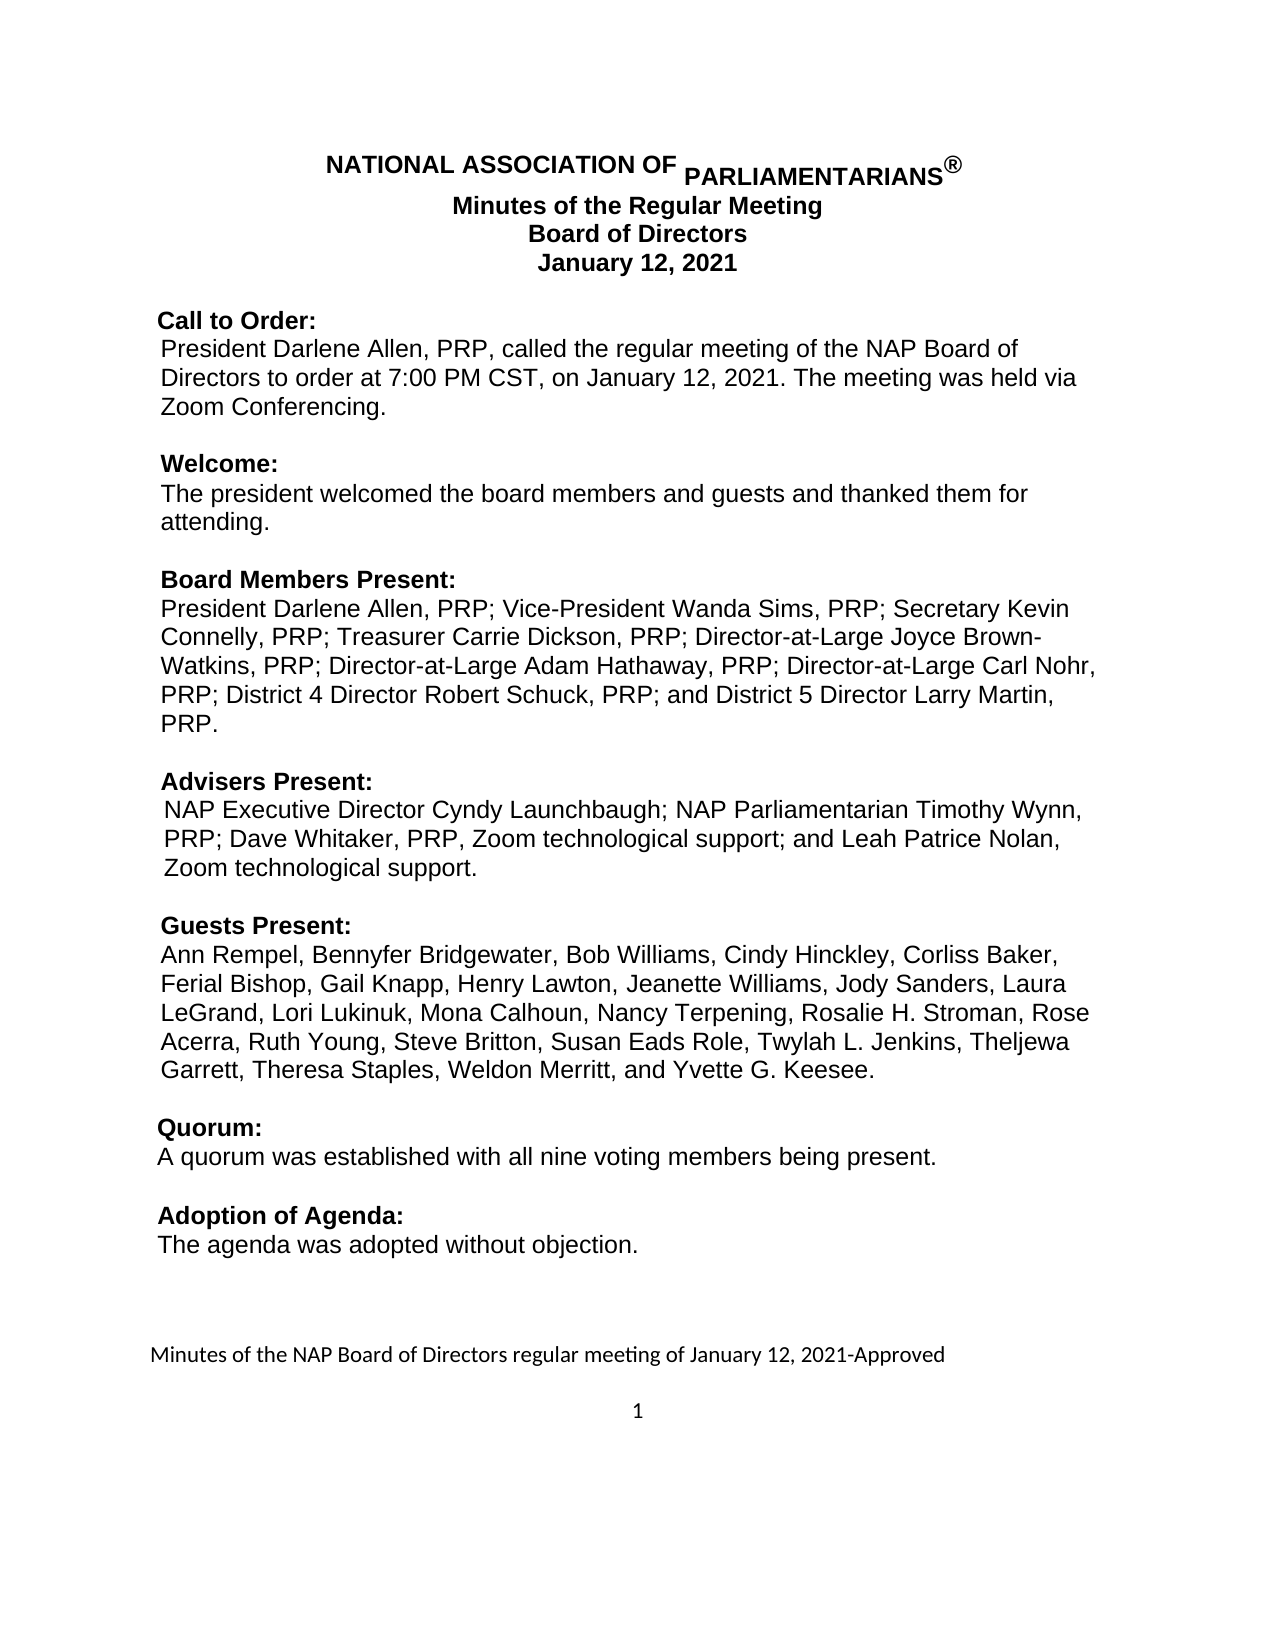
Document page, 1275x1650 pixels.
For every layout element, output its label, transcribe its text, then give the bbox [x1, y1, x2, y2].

text PRP; Dave Whitaker, PRP, Zoom technological support; and Leah Patrice Nolan, [150, 824, 1125, 853]
text The agenda was adopted without objection. [150, 1230, 1116, 1259]
text Guests Present: [160, 911, 1116, 940]
text A quorum was established with all nine voting members being present. [150, 1142, 1116, 1171]
text Ann Rempel, Bennyfer Bridgewater, Bob Williams, Cindy Hinckley, Corliss Baker, Ferial Bishop, Gail Knapp, Henry Lawton, Jeanette Williams, Jody Sanders, Laura LeGrand, Lori Lukinuk, Mona Calhoun, Nancy Terpening, Rosalie H. Stroman, Rose Acerra, Ruth Young, Steve Britton, Susan Eads Role, Twylah L. Jenkins, Theljewa Garrett, Theresa Staples, Weldon Merritt, and Yvette G. Keesee. [160, 940, 1116, 1084]
subtitle Quorum: [150, 1113, 1116, 1142]
subtitle NATIONAL ASSOCIATION OF PARLIAMENTARIANS® [162, 150, 1125, 191]
text Board of Directors [150, 219, 1125, 248]
subtitle President Darlene Allen, PRP; Vice-President Wanda Sims, PRP; Secretary Kevin Connelly, PRP; Treasurer Carrie Dickson, PRP; Director-at-Large Joyce Brown-Watkins, PRP; Director-at-Large Adam Hathaway, PRP; Director-at-Large Carl Nohr, PRP; District 4 Director Robert Schuck, PRP; and District 5 Director Larry Martin, PRP. [160, 594, 1116, 737]
text Zoom technological support. [150, 853, 1125, 882]
text Adoption of Agenda: [150, 1201, 1116, 1229]
subtitle Welcome: [160, 449, 1116, 478]
text NAP Executive Director Cyndy Launchbaugh; NAP Parliamentarian Timothy Wynn, [150, 795, 1125, 824]
text January 12, 2021 [150, 248, 1125, 277]
text The president welcomed the board members and guests and thanked them for attending. [160, 479, 1116, 536]
text Call to Order: [150, 306, 1109, 334]
text Minutes of the Regular Meeting [150, 191, 1125, 219]
subtitle Advisers Present: [160, 767, 1116, 795]
text President Darlene Allen, PRP, called the regular meeting of the NAP Board of Directors to order at 7:00 PM CST, on January 12, 2021. The meeting was held via Zoom Conferencing. [160, 334, 1109, 421]
subtitle Board Members Present: [160, 565, 1116, 594]
